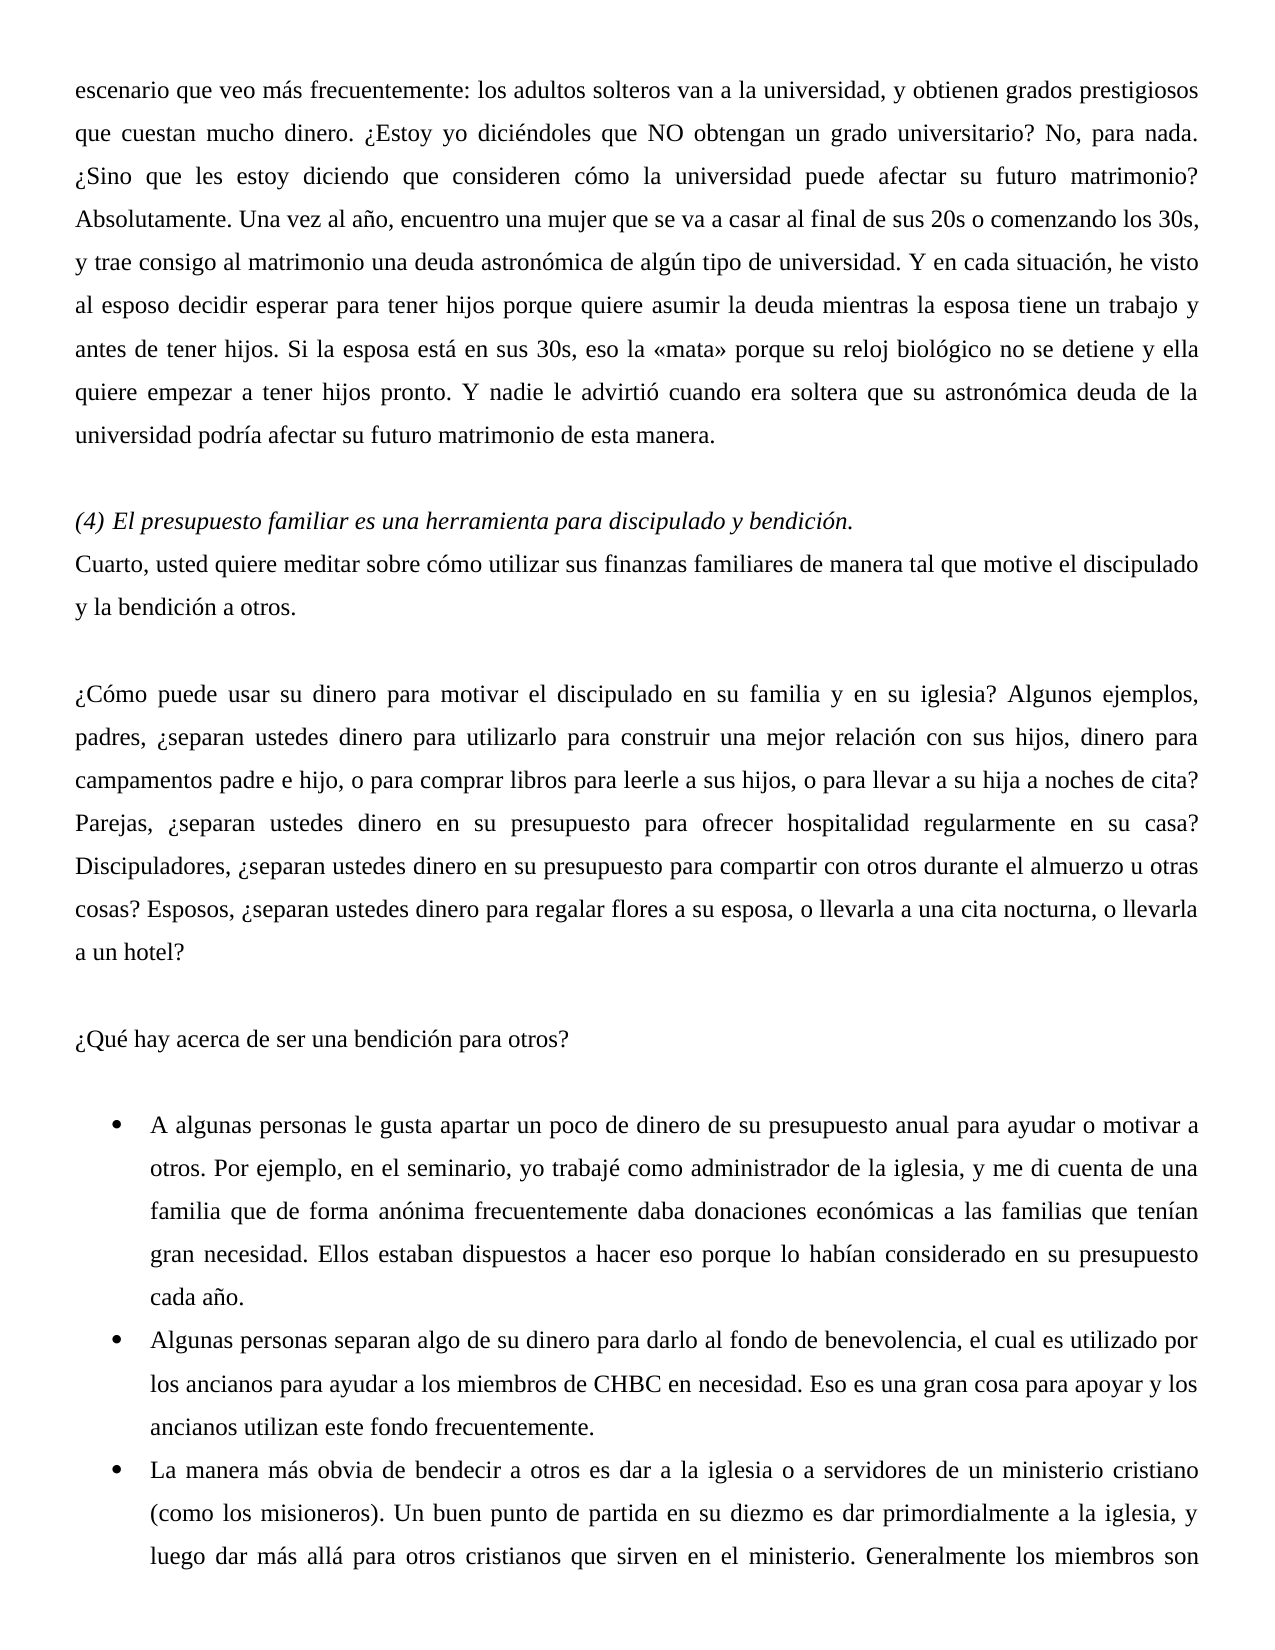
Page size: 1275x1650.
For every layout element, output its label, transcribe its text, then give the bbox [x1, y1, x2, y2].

list A algunas personas le gusta apartar un poco de dinero de su presupuesto anual para ayudar o motivar a otros. Por ejemplo, en el seminario, yo trabajé como administrador de la iglesia, y me di cuenta de una familia que de forma anónima frecuentemente daba donaciones económicas a las familias que tenían gran necesidad. Ellos estaban dispuestos a hacer eso porque lo habían considerado en su presupuesto cada año. [112, 1110, 1200, 1311]
text ¿Qué hay acerca de ser una bendición para otros? [75, 1024, 1200, 1052]
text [75, 75, 1200, 449]
text ¿Cómo puede usar su dinero para motivar el discipulado en su familia y en su iglesia? Algunos ejemplos, padres, ¿separan ustedes dinero para utilizarlo para construir una mejor relación con sus hijos, dinero para campamentos padre e hijo, o para comprar libros para leerle a sus hijos, o para llevar a su hija a noches de cita? Parejas, ¿separan ustedes dinero en su presupuesto para ofrecer hospitalidad regularmente en su casa? Discipuladores, ¿separan ustedes dinero en su presupuesto para compartir con otros durante el almuerzo u otras cosas? Esposos, ¿separan ustedes dinero para regalar flores a su esposa, o llevarla a una cita nocturna, o llevarla a un hotel? [75, 679, 1200, 966]
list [112, 1455, 1200, 1570]
text Cuarto, usted quiere meditar sobre cómo utilizar sus finanzas familiares de manera tal que motive el discipulado y la bendición a otros. [75, 549, 1200, 621]
list Algunas personas separan algo de su dinero para darlo al fondo de benevolencia, el cual es utilizado por los ancianos para ayudar a los miembros de CHBC en necesidad. Eso es una gran cosa para apoyar y los ancianos utilizan este fondo frecuentemente. [112, 1326, 1200, 1441]
list El presupuesto familiar es una herramienta para discipulado y bendición. [75, 506, 1200, 535]
